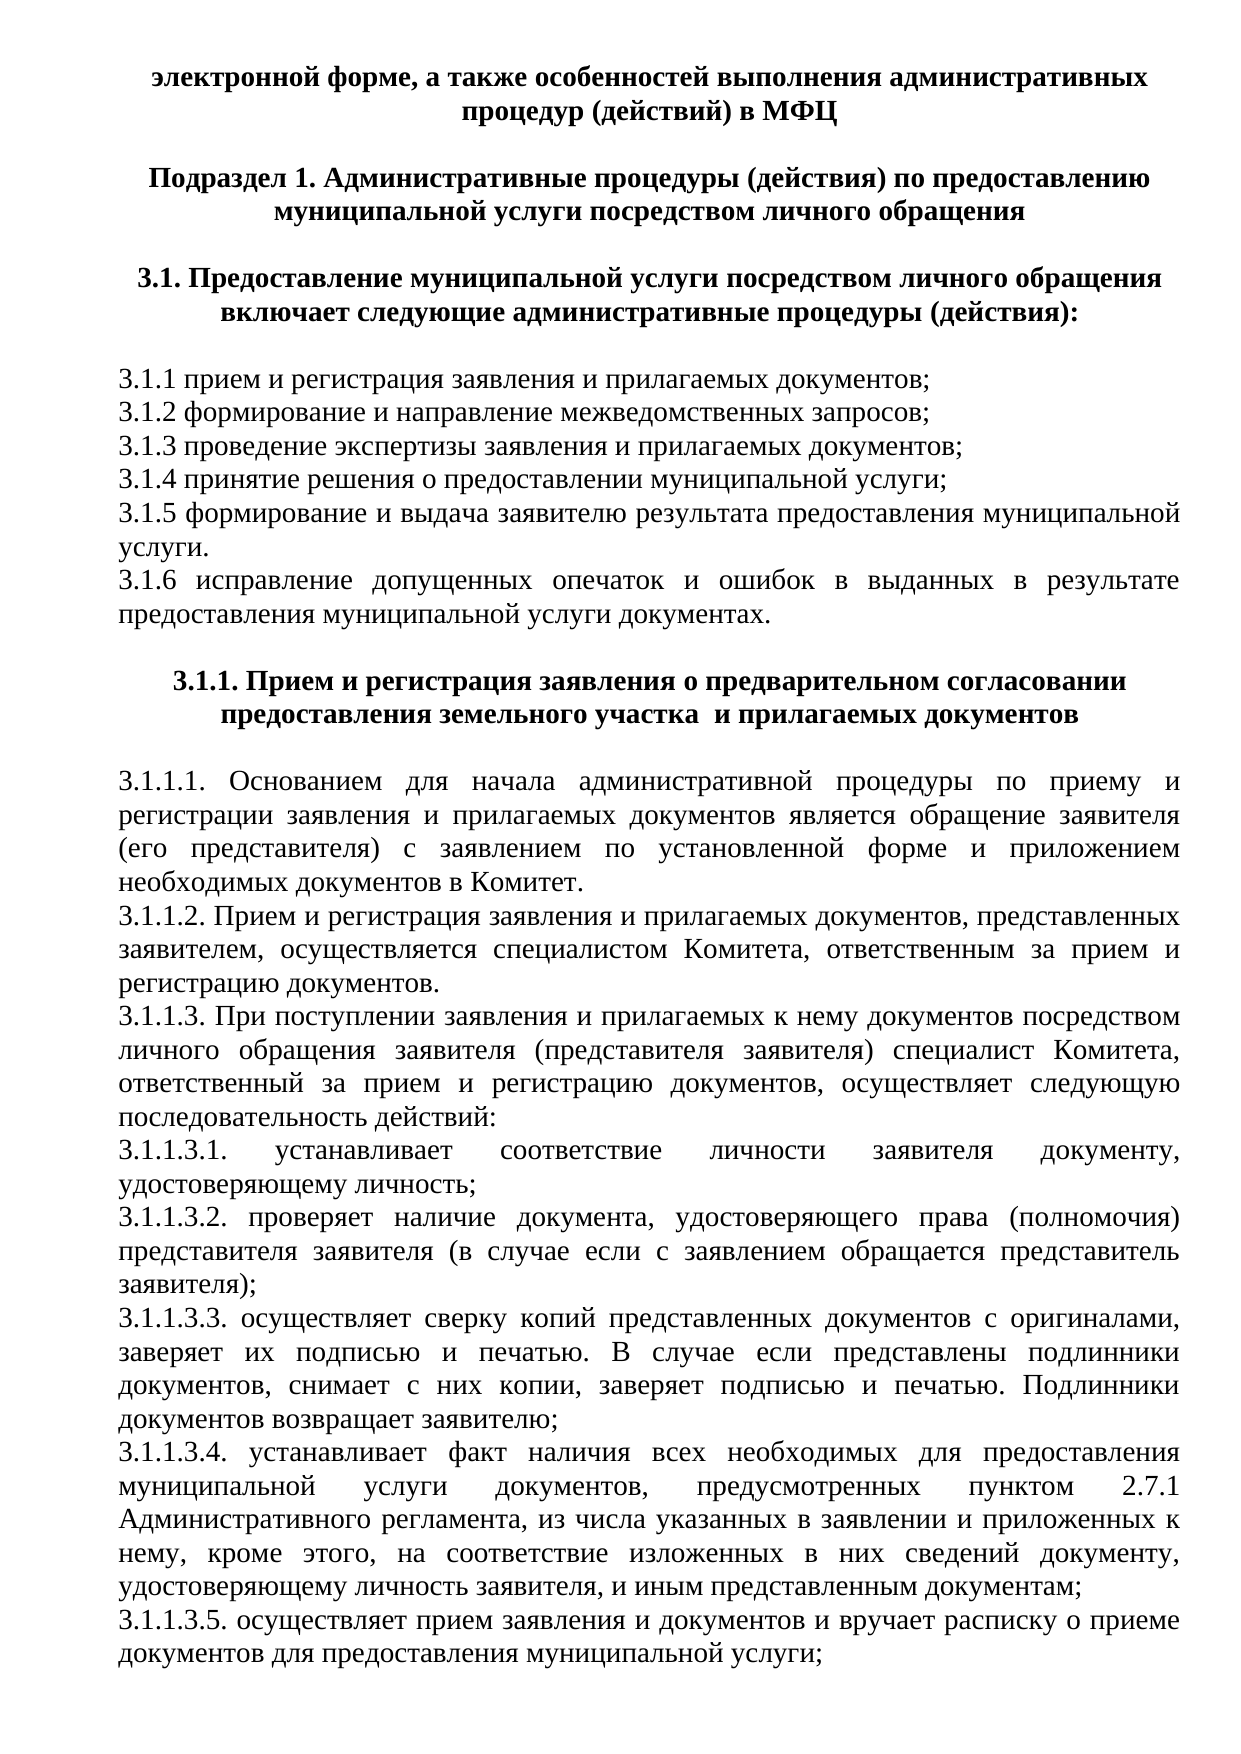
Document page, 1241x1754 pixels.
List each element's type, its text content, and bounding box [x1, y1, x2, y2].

text 3.1.1.3.4. устанавливает факт наличия всех необходимых для предоставления муниципальной услуги документов, предусмотренных пунктом 2.7.1 Административного регламента, из числа указанных в заявлении и приложенных к нему, кроме этого, на соответствие изложенных в них сведений документу, удостоверяющему личность заявителя, и иным представленным документам; [118, 1434, 1181, 1602]
subtitle 3.1.3 проведение экспертизы заявления и прилагаемых документов; [118, 428, 1181, 462]
text 3.1.1.3.3. осуществляет сверку копий представленных документов с оригиналами, заверяет их подписью и печатью. В случае если представлены подлинники документов, снимает с них копии, заверяет подписью и печатью. Подлинники документов возвращает заявителю; [118, 1300, 1181, 1434]
text 3.1.1. Прием и регистрация заявления о предварительном согласовании предоставления земельного участка и прилагаемых документов [118, 663, 1181, 730]
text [118, 59, 1181, 126]
subtitle 3.1.4 принятие решения о предоставлении муниципальной услуги; [118, 462, 1181, 495]
subtitle 3.1.1 прием и регистрация заявления и прилагаемых документов; [118, 361, 1181, 394]
text 3.1.1.3.2. проверяет наличие документа, удостоверяющего права (полномочия) представителя заявителя (в случае если с заявлением обращается представитель заявителя); [118, 1199, 1181, 1300]
text 3.1.1.3.1. устанавливает соответствие личности заявителя документу, удостоверяющему личность; [118, 1132, 1181, 1199]
subtitle 3.1.5 формирование и выдача заявителю результата предоставления муниципальной услуги. [118, 495, 1181, 562]
text 3.1.1.2. Прием и регистрация заявления и прилагаемых документов, представленных заявителем, осуществляется специалистом Комитета, ответственным за прием и регистрацию документов. [118, 898, 1181, 998]
text 3.1.1.1. Основанием для начала административной процедуры по приему и регистрации заявления и прилагаемых документов является обращение заявителя (его представителя) с заявлением по установленной форме и приложением необходимых документов в Комитет. [118, 763, 1181, 898]
subtitle 3.1.2 формирование и направление межведомственных запросов; [118, 394, 1181, 428]
text 3.1.1.3.5. осуществляет прием заявления и документов и вручает расписку о приеме документов для предоставления муниципальной услуги; [118, 1602, 1181, 1669]
subtitle 3.1.6 исправление допущенных опечаток и ошибок в выданных в результате предоставления муниципальной услуги документах. [118, 562, 1181, 629]
text 3.1.1.3. При поступлении заявления и прилагаемых к нему документов посредством личного обращения заявителя (представителя заявителя) специалист Комитета, ответственный за прием и регистрацию документов, осуществляет следующую последовательность действий: [118, 998, 1181, 1132]
text Подраздел 1. Административные процедуры (действия) по предоставлению муниципальной услуги посредством личного обращения [118, 160, 1181, 227]
text 3.1. Предоставление муниципальной услуги посредством личного обращения включает следующие административные процедуры (действия): [118, 260, 1181, 327]
